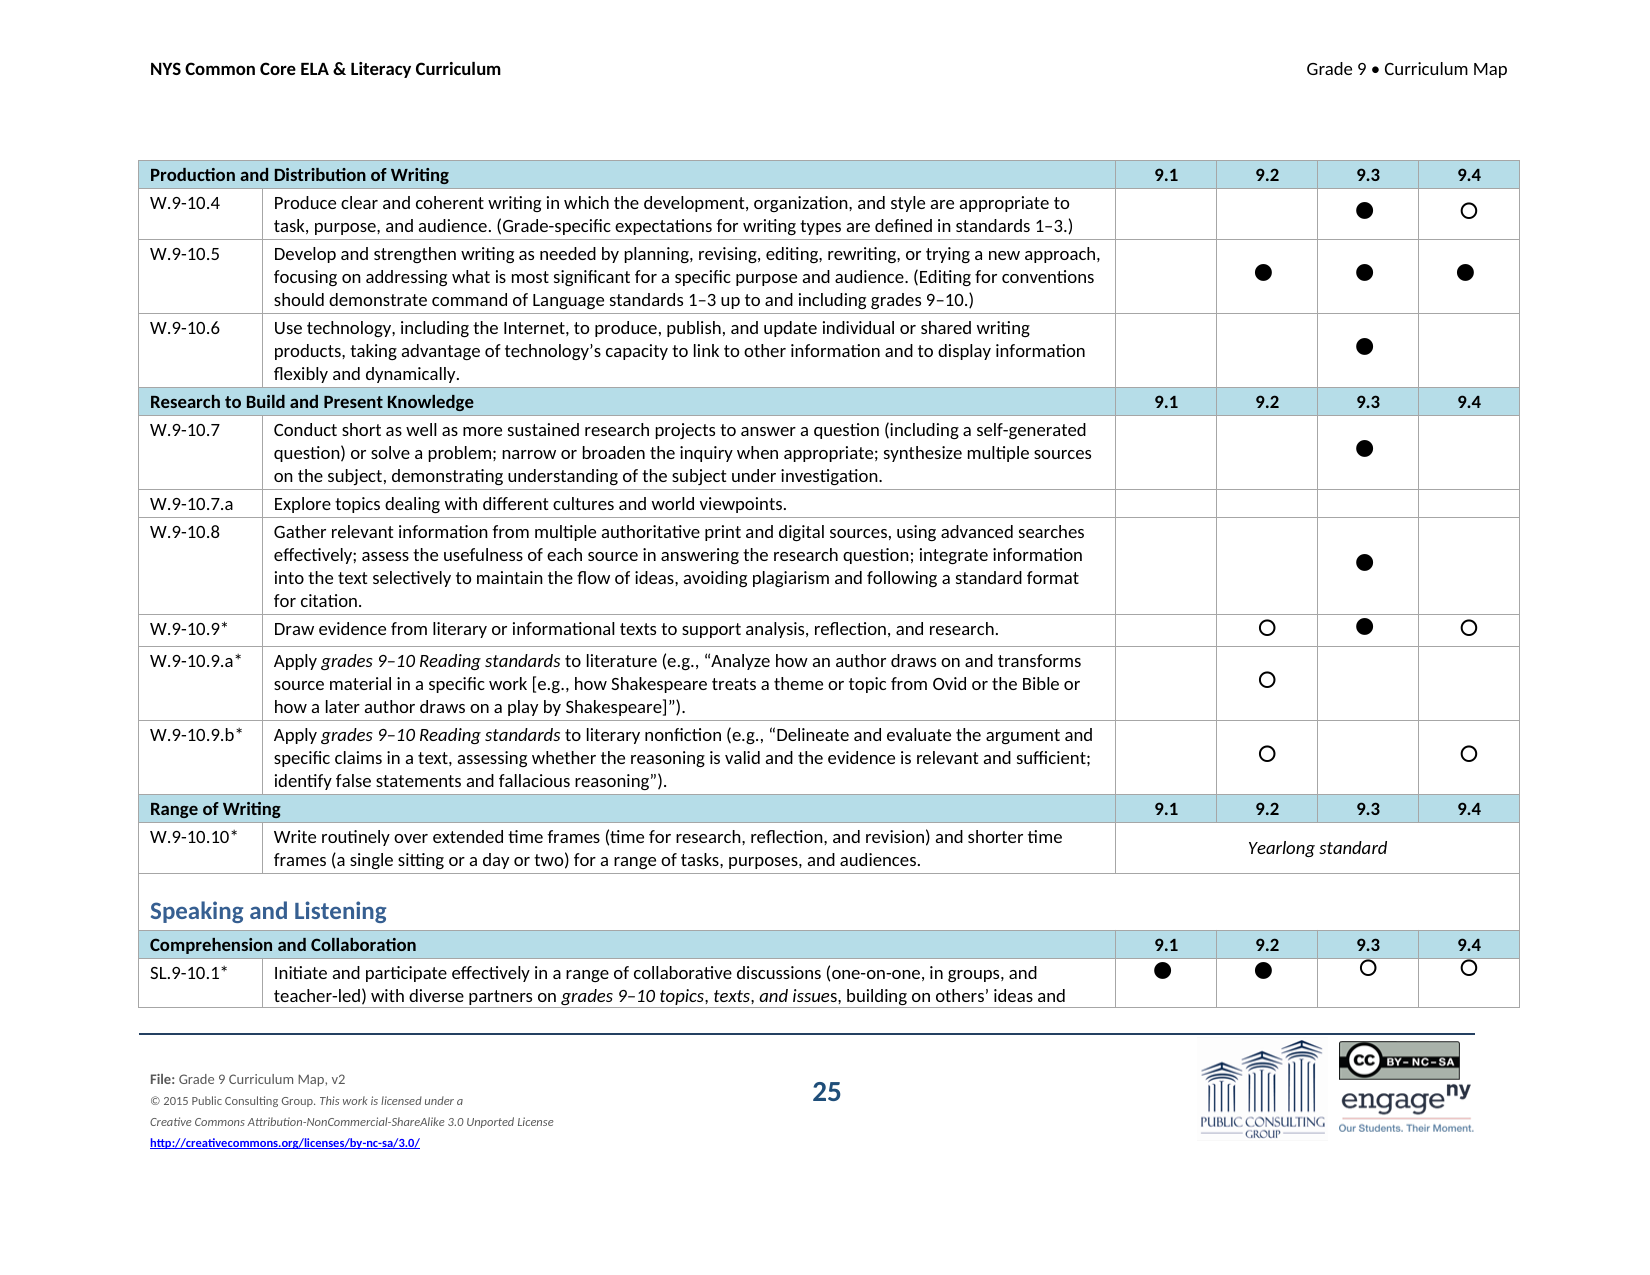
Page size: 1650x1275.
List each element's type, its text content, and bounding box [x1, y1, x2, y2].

table_cell W.9-10.9.b* [139, 721, 262, 794]
table_cell Draw evidence from literary or informational texts to support analysis, reflection, and research. [263, 615, 1115, 646]
table_cell [1116, 518, 1216, 614]
table_cell W.9-10.7.a [139, 490, 262, 517]
table_cell [1419, 416, 1519, 489]
table_cell [1116, 240, 1216, 313]
table_cell 9.4 [1419, 931, 1519, 958]
table_cell W.9-10.9.a* [139, 647, 262, 720]
table_cell [1116, 959, 1216, 1007]
table_cell [1419, 314, 1519, 387]
table_cell [1217, 721, 1317, 794]
table_cell [1217, 240, 1317, 313]
table_cell Produce clear and coherent writing in which the development, organization, and style are appropriate to task, purpose, and audience. (Grade-specific expectations for writing types are defined in standards 1–3.) [263, 189, 1115, 239]
table_cell 9.3 [1318, 795, 1418, 822]
table_cell Apply grades 9–10 Reading standards to literary nonfiction (e.g., “Delineate and evaluate the argument and specific claims in a text, assessing whether the reasoning is valid and the evidence is relevant and sufficient; identify false statements and fallacious reasoning”). [263, 721, 1115, 794]
table_cell Write routinely over extended time frames (time for research, reflection, and revision) and shorter time frames (a single sitting or a day or two) for a range of tasks, purposes, and audiences. [263, 823, 1115, 873]
table_cell SL.9-10.1* [139, 959, 262, 1007]
table_cell [1116, 314, 1216, 387]
table_cell [1217, 314, 1317, 387]
table_cell Explore topics dealing with different cultures and world viewpoints. [263, 490, 1115, 517]
table_cell Conduct short as well as more sustained research projects to answer a question (including a self-generated question) or solve a problem; narrow or broaden the inquiry when appropriate; synthesize multiple sources on the subject, demonstrating understanding of the subject under investigation. [263, 416, 1115, 489]
table_cell 9.1 [1116, 161, 1216, 188]
table_cell [1419, 490, 1519, 517]
table_cell Develop and strengthen writing as needed by planning, revising, editing, rewriting, or trying a new approach, focusing on addressing what is most significant for a specific purpose and audience. (Editing for conventions should demonstrate command of Language standards 1–3 up to and including grades 9–10.) [263, 240, 1115, 313]
table_cell [1217, 647, 1317, 720]
table_cell [1419, 959, 1519, 1007]
table_cell [1217, 416, 1317, 489]
table_cell [1419, 647, 1519, 720]
table_cell [1217, 490, 1317, 517]
table_cell W.9-10.7 [139, 416, 262, 489]
table_cell W.9-10.10* [139, 823, 262, 873]
table_cell 9.2 [1217, 161, 1317, 188]
table_cell [1318, 416, 1418, 489]
table_cell Gather relevant information from multiple authoritative print and digital sources, using advanced searches effectively; assess the usefulness of each source in answering the research question; integrate information into the text selectively to maintain the flow of ideas, avoiding plagiarism and following a standard format for citation. [263, 518, 1115, 614]
table_cell W.9-10.9* [139, 615, 262, 646]
table_cell [1116, 189, 1216, 239]
table_cell 9.2 [1217, 931, 1317, 958]
table_cell [1419, 189, 1519, 239]
table_cell [1318, 240, 1418, 313]
table_cell Range of Writing [139, 795, 1115, 822]
table_cell [1318, 518, 1418, 614]
table_cell Comprehension and Collaboration [139, 931, 1115, 958]
table_cell 9.4 [1419, 388, 1519, 415]
picture [1196, 1037, 1475, 1142]
table_cell [1318, 647, 1418, 720]
table_cell [1318, 490, 1418, 517]
table_cell Research to Build and Present Knowledge [139, 388, 1115, 415]
table_cell Speaking and Listening [139, 874, 1519, 929]
table_cell W.9-10.4 [139, 189, 262, 239]
table_cell [1318, 615, 1418, 646]
table_cell 9.4 [1419, 161, 1519, 188]
table_cell [1116, 721, 1216, 794]
table_cell [1419, 615, 1519, 646]
table_cell 9.1 [1116, 795, 1216, 822]
table_cell [1116, 647, 1216, 720]
table_cell Yearlong standard [1116, 823, 1519, 873]
table_cell W.9-10.6 [139, 314, 262, 387]
table_cell [1217, 518, 1317, 614]
table_cell 9.3 [1318, 931, 1418, 958]
table_cell [1116, 615, 1216, 646]
table_cell 9.3 [1318, 161, 1418, 188]
table_cell W.9-10.5 [139, 240, 262, 313]
table_cell [1217, 959, 1317, 1007]
table_cell [1419, 721, 1519, 794]
table_cell [1116, 416, 1216, 489]
table_cell [1318, 721, 1418, 794]
table_cell 9.4 [1419, 795, 1519, 822]
table_cell [1217, 615, 1317, 646]
table_cell 9.1 [1116, 931, 1216, 958]
table_cell 9.2 [1217, 795, 1317, 822]
table_cell W.9-10.8 [139, 518, 262, 614]
table_cell Production and Distribution of Writing [139, 161, 1115, 188]
table_cell [1116, 490, 1216, 517]
table_cell [1318, 189, 1418, 239]
table_cell 9.1 [1116, 388, 1216, 415]
table_cell [1419, 518, 1519, 614]
table_cell Apply grades 9–10 Reading standards to literature (e.g., “Analyze how an author draws on and transforms source material in a specific work [e.g., how Shakespeare treats a theme or topic from Ovid or the Bible or how a later author draws on a play by Shakespeare]”). [263, 647, 1115, 720]
table_cell 9.3 [1318, 388, 1418, 415]
table_cell [1217, 189, 1317, 239]
table_cell [1318, 959, 1418, 1007]
table_cell [1318, 314, 1418, 387]
table_cell Use technology, including the Internet, to produce, publish, and update individual or shared writing products, taking advantage of technology’s capacity to link to other information and to display information flexibly and dynamically. [263, 314, 1115, 387]
table_cell [1419, 240, 1519, 313]
table_cell 9.2 [1217, 388, 1317, 415]
